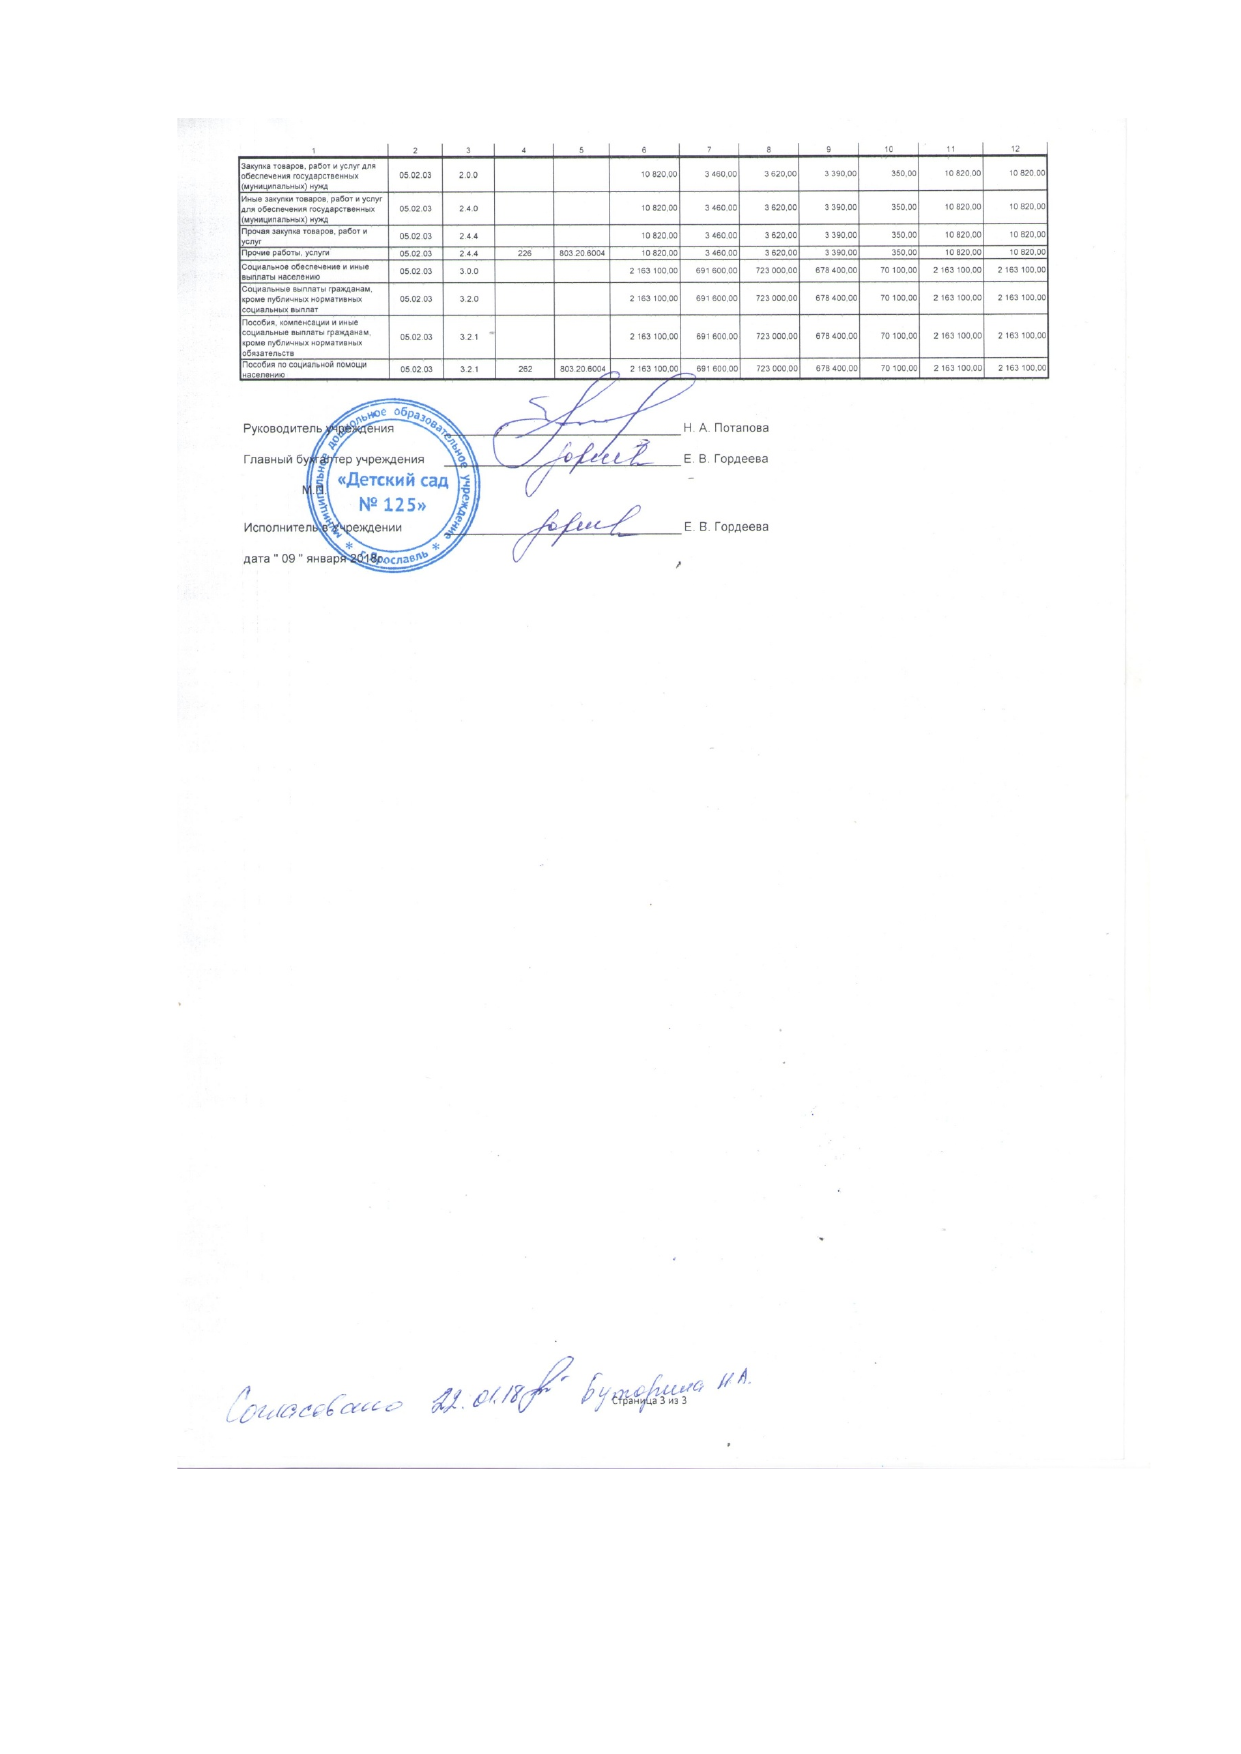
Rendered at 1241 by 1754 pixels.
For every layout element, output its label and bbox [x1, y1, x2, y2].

picture [177, 118, 1151, 1469]
